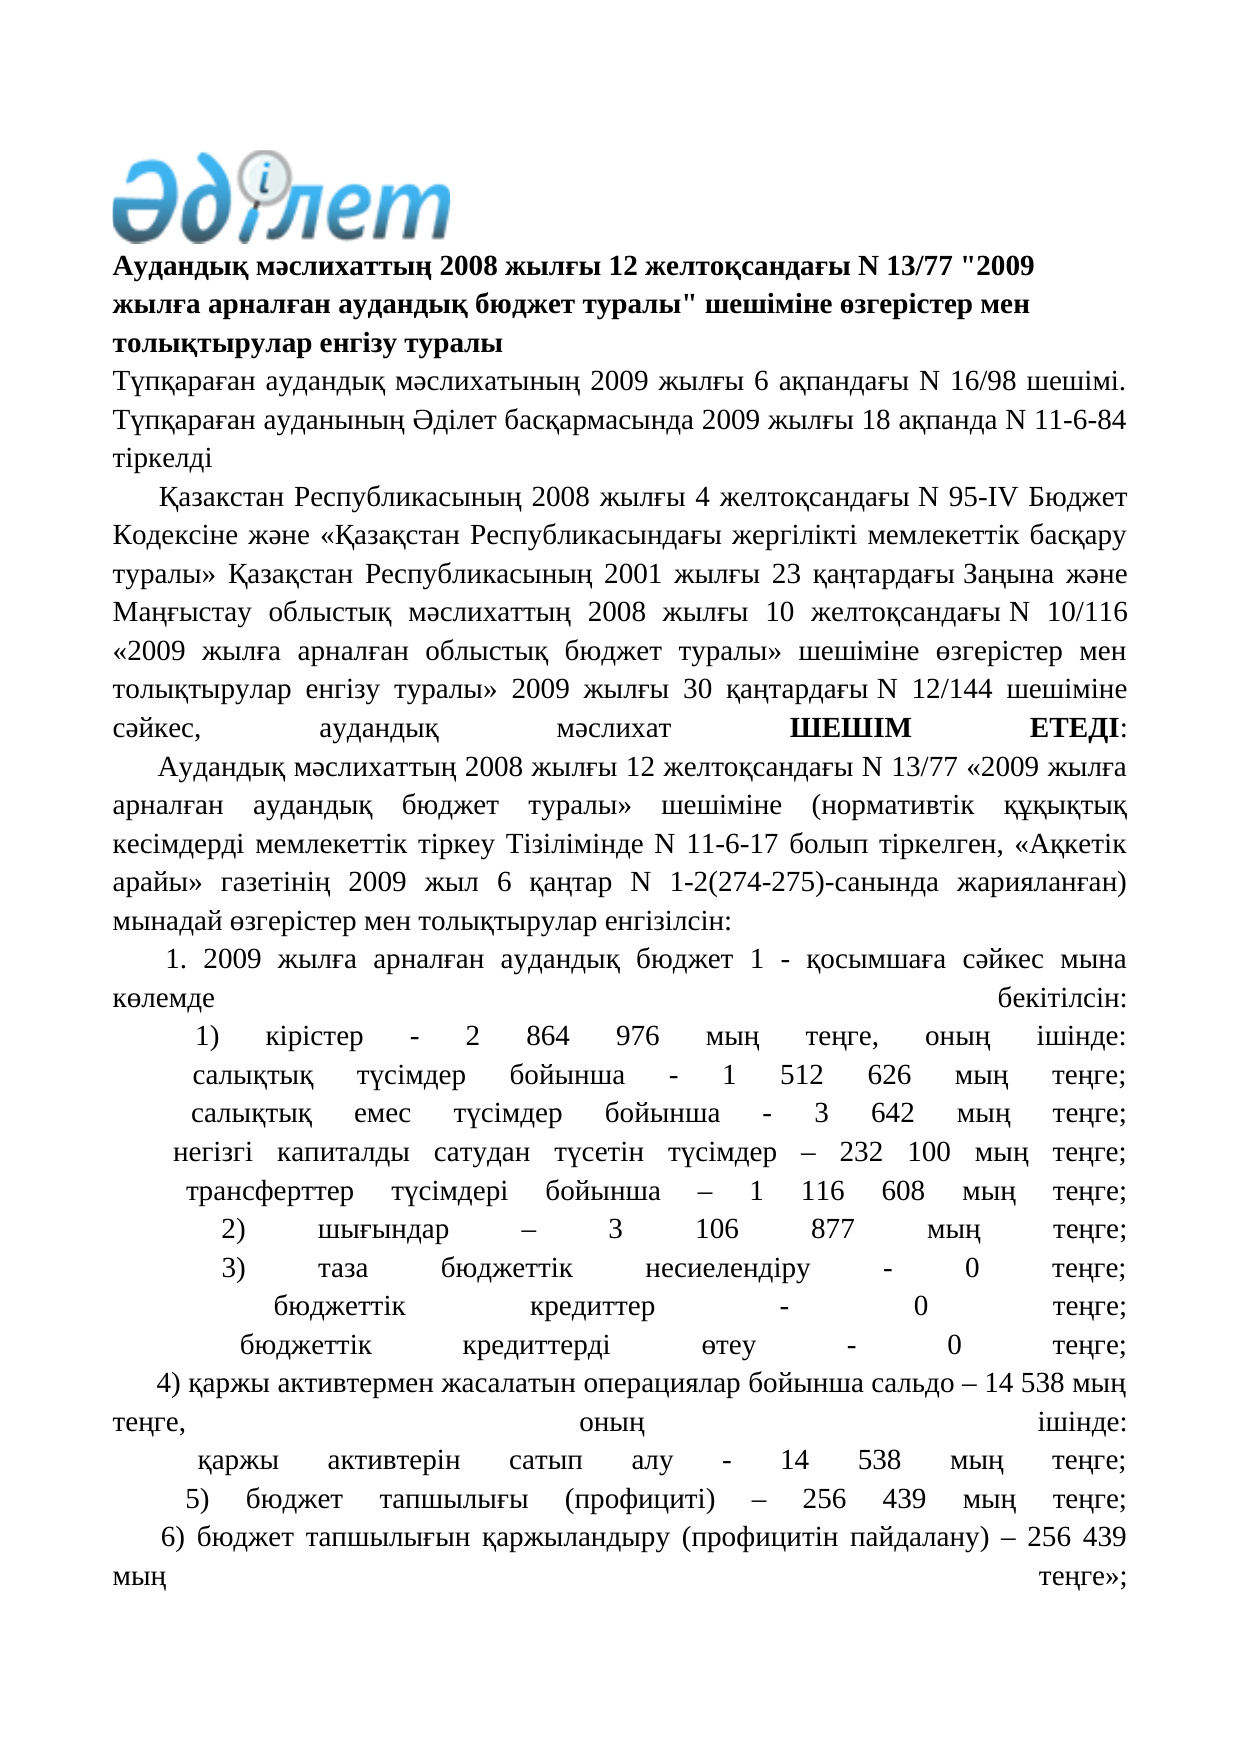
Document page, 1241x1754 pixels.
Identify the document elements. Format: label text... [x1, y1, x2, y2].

text Қазакстан Республикасының 2008 жылғы 4 желтоқсандағы N 95-IV Бюджет Кодексіне және «Қазақстан Республикасындағы жергілікті мемлекеттік басқару туралы» Қазақстан Республикасының 2001 жылғы 23 қаңтардағы Заңына және Маңғыстау облыстық мәслихаттың 2008 жылғы 10 желтоқсандағы N 10/116 «2009 жылға арналған облыстық бюджет туралы» шешіміне өзгерістер мен толықтырулар енгізу туралы» 2009 жылғы 30 қаңтардағы N 12/144 шешіміне сәйкес, аудандық мәслихат ШЕШІМ ЕТЕДІ: Аудандық мәслихаттың 2008 жылғы 12 желтоқсандағы N 13/77 «2009 жылға арналған аудандық бюджет туралы» шешіміне (нормативтік құқықтық кесімдерді мемлекеттік тіркеу Тізілімінде N 11-6-17 болып тіркелген, «Ақкетік арайы» газетінің 2009 жыл 6 қаңтар N 1-2(274-275)-санында жарияланған) мынадай өзгерістер мен толықтырулар енгізілсін: [112, 479, 1128, 936]
text Түпқараған аудандық мәслихатының 2009 жылғы 6 ақпандағы N 16/98 шешімі. Түпқараған ауданының Әділет басқармасында 2009 жылғы 18 ақпанда N 11-6-84 тіркелді [112, 363, 1128, 474]
text Аудандық мәслихаттың 2008 жылғы 12 желтоқсандағы N 13/77 "2009 жылға арналған аудандық бюджет туралы" шешіміне өзгерістер мен толықтырулар енгізу туралы [112, 248, 1128, 358]
picture [112, 150, 451, 244]
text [112, 941, 1128, 1592]
